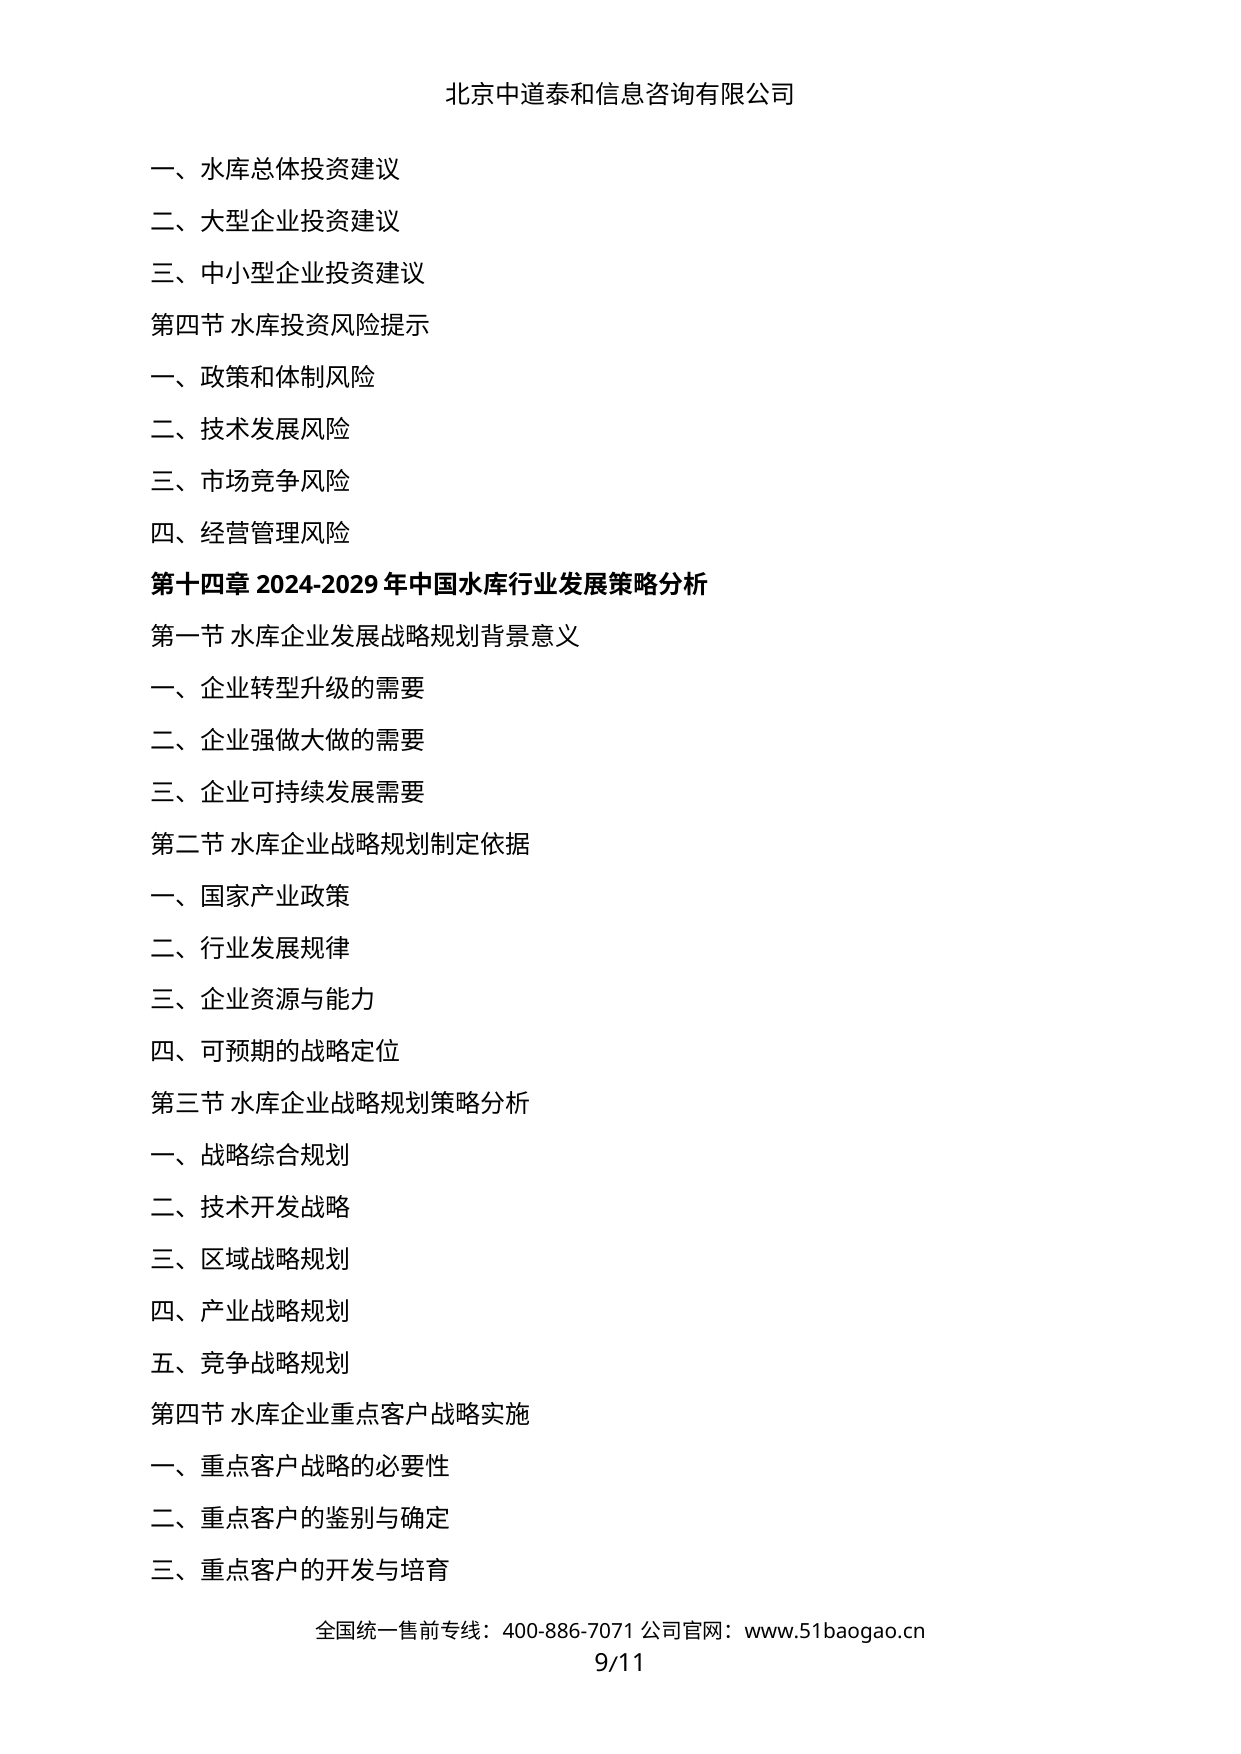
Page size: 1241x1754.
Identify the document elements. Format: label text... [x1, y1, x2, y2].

text 二、企业强做大做的需要 [150, 721, 1090, 757]
text 第三节 水库企业战略规划策略分析 [150, 1084, 1090, 1120]
text 二、技术开发战略 [150, 1187, 1090, 1224]
text 一、水库总体投资建议 [150, 150, 1090, 186]
text 四、可预期的战略定位 [150, 1032, 1090, 1068]
text 五、竞争战略规划 [150, 1343, 1090, 1379]
text 二、行业发展规律 [150, 928, 1090, 964]
text 四、产业战略规划 [150, 1291, 1090, 1327]
text 一、国家产业政策 [150, 876, 1090, 912]
text 一、企业转型升级的需要 [150, 669, 1090, 705]
text 第四节 水库企业重点客户战略实施 [150, 1395, 1090, 1431]
text 三、重点客户的开发与培育 [150, 1551, 1090, 1587]
text 三、中小型企业投资建议 [150, 254, 1090, 290]
text 第四节 水库投资风险提示 [150, 306, 1090, 342]
text 二、技术发展风险 [150, 409, 1090, 446]
text 三、市场竞争风险 [150, 461, 1090, 497]
text 第十四章 2024-2029年中国水库行业发展策略分析 [150, 565, 1090, 601]
text 四、经营管理风险 [150, 513, 1090, 549]
text 一、战略综合规划 [150, 1136, 1090, 1172]
text 二、重点客户的鉴别与确定 [150, 1499, 1090, 1535]
text 三、企业可持续发展需要 [150, 772, 1090, 809]
text 三、企业资源与能力 [150, 980, 1090, 1016]
text 第一节 水库企业发展战略规划背景意义 [150, 617, 1090, 653]
text 二、大型企业投资建议 [150, 202, 1090, 238]
text 三、区域战略规划 [150, 1239, 1090, 1276]
text 第二节 水库企业战略规划制定依据 [150, 824, 1090, 861]
text 一、政策和体制风险 [150, 357, 1090, 394]
text 一、重点客户战略的必要性 [150, 1447, 1090, 1483]
